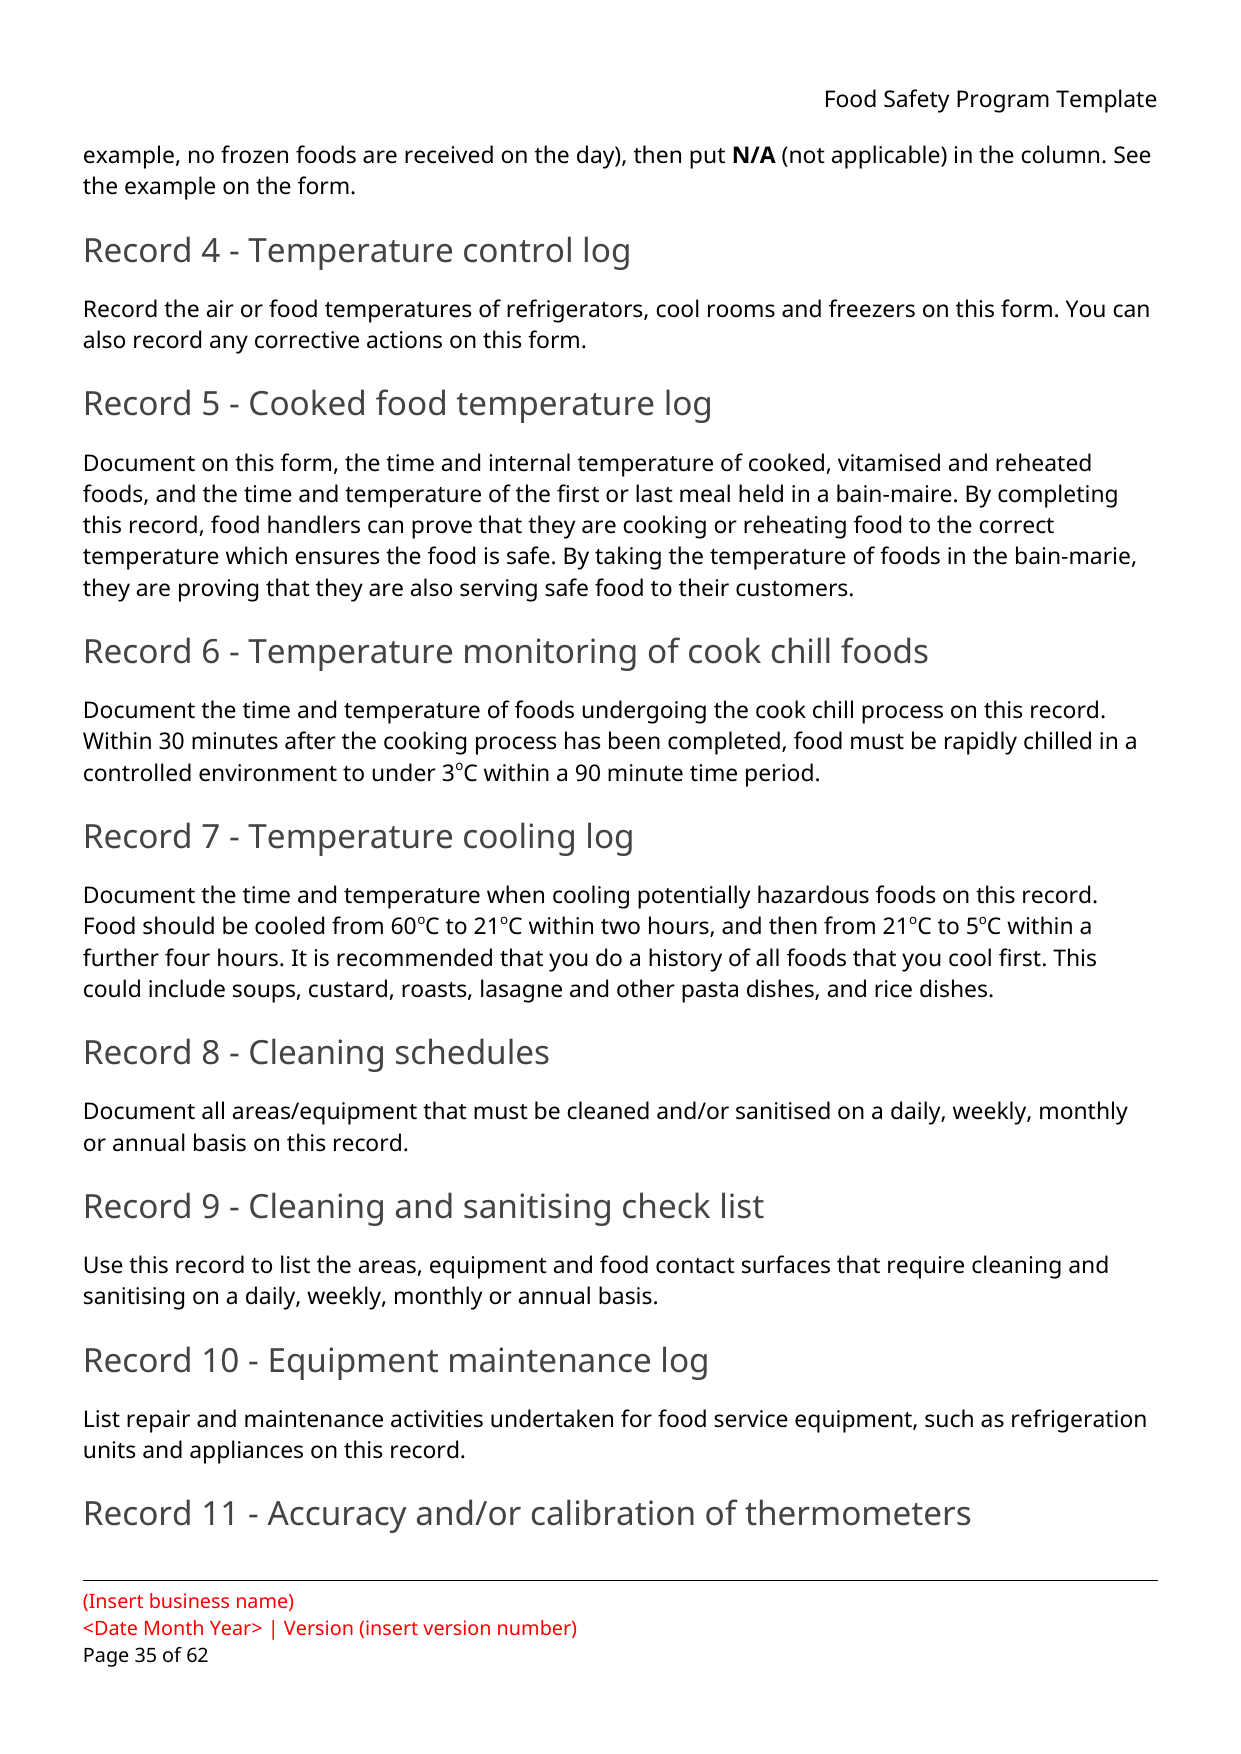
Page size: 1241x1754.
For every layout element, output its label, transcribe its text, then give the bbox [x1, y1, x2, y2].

subtitle Record 5 - Cooked food temperature log [83, 380, 1157, 426]
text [83, 139, 1157, 201]
subtitle Record 9 - Cleaning and sanitising check list [83, 1183, 1157, 1228]
text List repair and maintenance activities undertaken for food service equipment, such as refrigeration units and appliances on this record. [83, 1403, 1157, 1465]
subtitle Record 8 - Cleaning schedules [83, 1029, 1157, 1074]
text Document on this form, the time and internal temperature of cooked, vitamised and reheated foods, and the time and temperature of the first or last meal held in a bain-maire. By completing this record, food handlers can prove that they are cooking or reheating food to the correct temperature which ensures the food is safe. By taking the temperature of foods in the bain-marie, they are proving that they are also serving safe food to their customers. [83, 446, 1157, 603]
subtitle Record 7 - Temperature cooling log [83, 813, 1157, 858]
text Document the time and temperature of foods undergoing the cook chill process on this record. Within 30 minutes after the cooking process has been completed, food must be rapidly chilled in a controlled environment to under 3oC within a 90 minute time period. [83, 694, 1157, 788]
subtitle Record 4 - Temperature control log [83, 226, 1157, 272]
text Use this record to list the areas, equipment and food contact surfaces that require cleaning and sanitising on a daily, weekly, monthly or annual basis. [83, 1249, 1157, 1311]
text Document all areas/equipment that must be cleaned and/or sanitised on a daily, weekly, monthly or annual basis on this record. [83, 1095, 1157, 1158]
subtitle Record 11 - Accuracy and/or calibration of thermometers [83, 1490, 1157, 1536]
text Document the time and temperature when cooling potentially hazardous foods on this record. Food should be cooled from 60oC to 21oC within two hours, and then from 21oC to 5oC within a further four hours. It is recommended that you do a history of all foods that you cool first. This could include soups, custard, roasts, lasagne and other pasta dishes, and rice dishes. [83, 879, 1157, 1004]
subtitle Record 10 - Equipment maintenance log [83, 1336, 1157, 1382]
text Record the air or food temperatures of refrigerators, cool rooms and freezers on this form. You can also record any corrective actions on this form. [83, 293, 1157, 355]
subtitle Record 6 - Temperature monitoring of cook chill foods [83, 628, 1157, 673]
